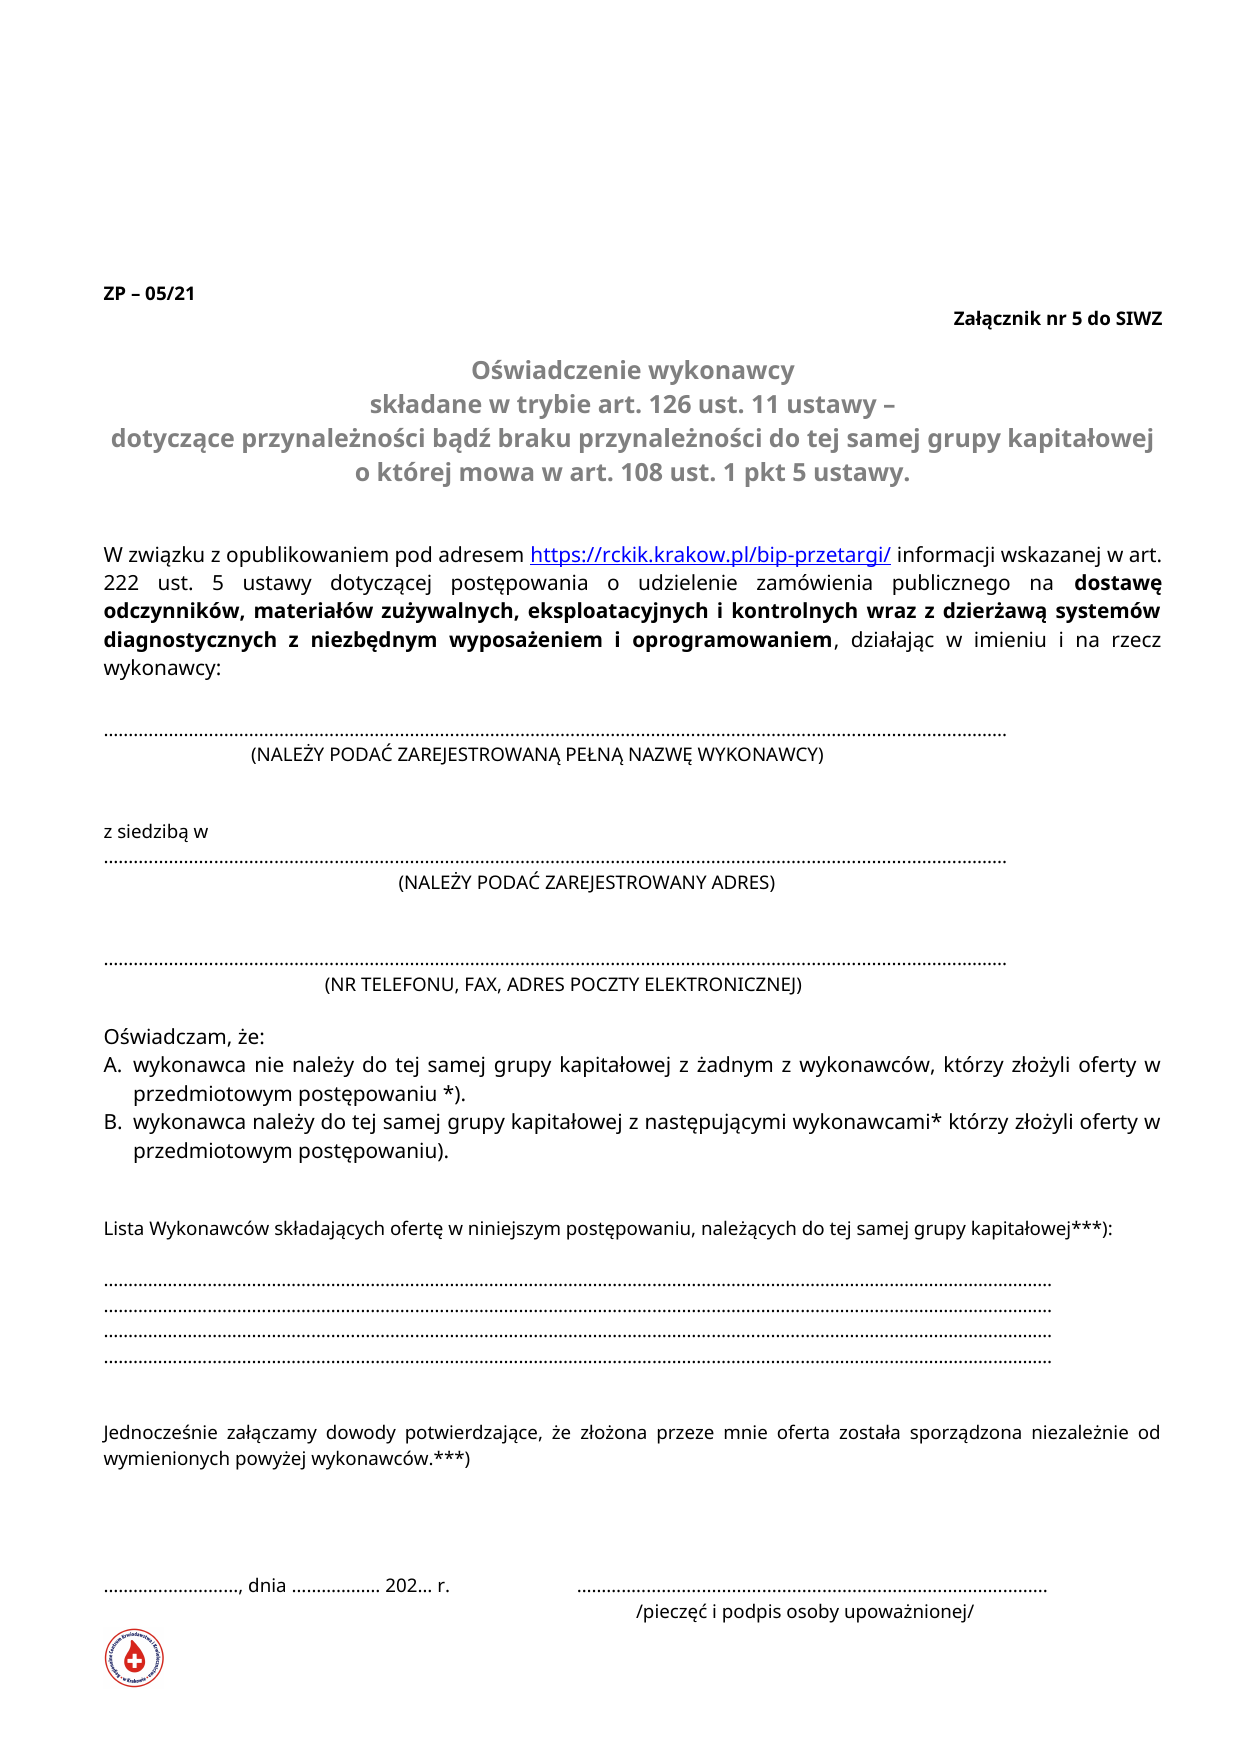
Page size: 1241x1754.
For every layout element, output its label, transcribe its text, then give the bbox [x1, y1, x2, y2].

text ……….................., dnia ……………… 202… r. ………….................................................................................. [103, 1573, 1162, 1598]
text Załącznik nr 5 do SIWZ [103, 305, 1162, 331]
text …................................................................................................................................................................................. [103, 843, 1162, 869]
list Lista Wykonawców składających ofertę w niniejszym postępowaniu, należących do tej samej grupy kapitałowej***): [103, 1215, 1162, 1241]
text …................................................................................................................................................................................. [103, 716, 1162, 741]
text składane w trybie art. 126 ust. 11 ustawy – [103, 386, 1162, 421]
text /pieczęć i podpis osoby upoważnionej/ [606, 1598, 1162, 1624]
text ZP – 05/21 [103, 280, 1162, 305]
text …................................................................................................................................................................................. [103, 946, 1162, 971]
list ………………………………………………………………………………………………………………………………………………………………………… [103, 1266, 1162, 1292]
list ………………………………………………………………………………………………………………………………………………………………………… [103, 1317, 1162, 1343]
list wykonawca należy do tej samej grupy kapitałowej z następującymi wykonawcami* którzy złożyli oferty w przedmiotowym postępowaniu). [103, 1107, 1162, 1164]
text Oświadczenie wykonawcy [103, 352, 1162, 386]
list ………………………………………………………………………………………………………………………………………………………………………… [103, 1292, 1162, 1317]
text (NALEŻY PODAĆ ZAREJESTROWANY ADRES) [324, 869, 1162, 894]
picture [103, 1627, 165, 1689]
text (NALEŻY PODAĆ ZAREJESTROWANĄ PEŁNĄ NAZWĘ WYKONAWCY) [177, 741, 1162, 767]
text W związku z opublikowaniem pod adresem https://rckik.krakow.pl/bip-przetargi/ informacji wskazanej w art. 222 ust. 5 ustawy dotyczącej postępowania o udzielenie zamówienia publicznego na dostawę odczynników, materiałów zużywalnych, eksploatacyjnych i kontrolnych wraz z dzierżawą systemów diagnostycznych z niezbędnym wyposażeniem i oprogramowaniem, działając w imieniu i na rzecz wykonawcy: [103, 540, 1162, 682]
text dotyczące przynależności bądź braku przynależności do tej samej grupy kapitałowej [103, 421, 1162, 454]
list ………………………………………………………………………………………………………………………………………………………………………… [103, 1343, 1162, 1368]
text (NR TELEFONU, FAX, ADRES POCZTY ELEKTRONICZNEJ) [324, 971, 1162, 997]
text z siedzibą w [103, 818, 1162, 843]
text o której mowa w art. 108 ust. 1 pkt 5 ustawy. [103, 454, 1162, 489]
text Jednocześnie załączamy dowody potwierdzające, że złożona przeze mnie oferta została sporządzona niezależnie od wymienionych powyżej wykonawców.***) [103, 1419, 1162, 1471]
text Oświadczam, że: [103, 1022, 1162, 1051]
list wykonawca nie należy do tej samej grupy kapitałowej z żadnym z wykonawców, którzy złożyli oferty w przedmiotowym postępowaniu *). [103, 1051, 1162, 1107]
